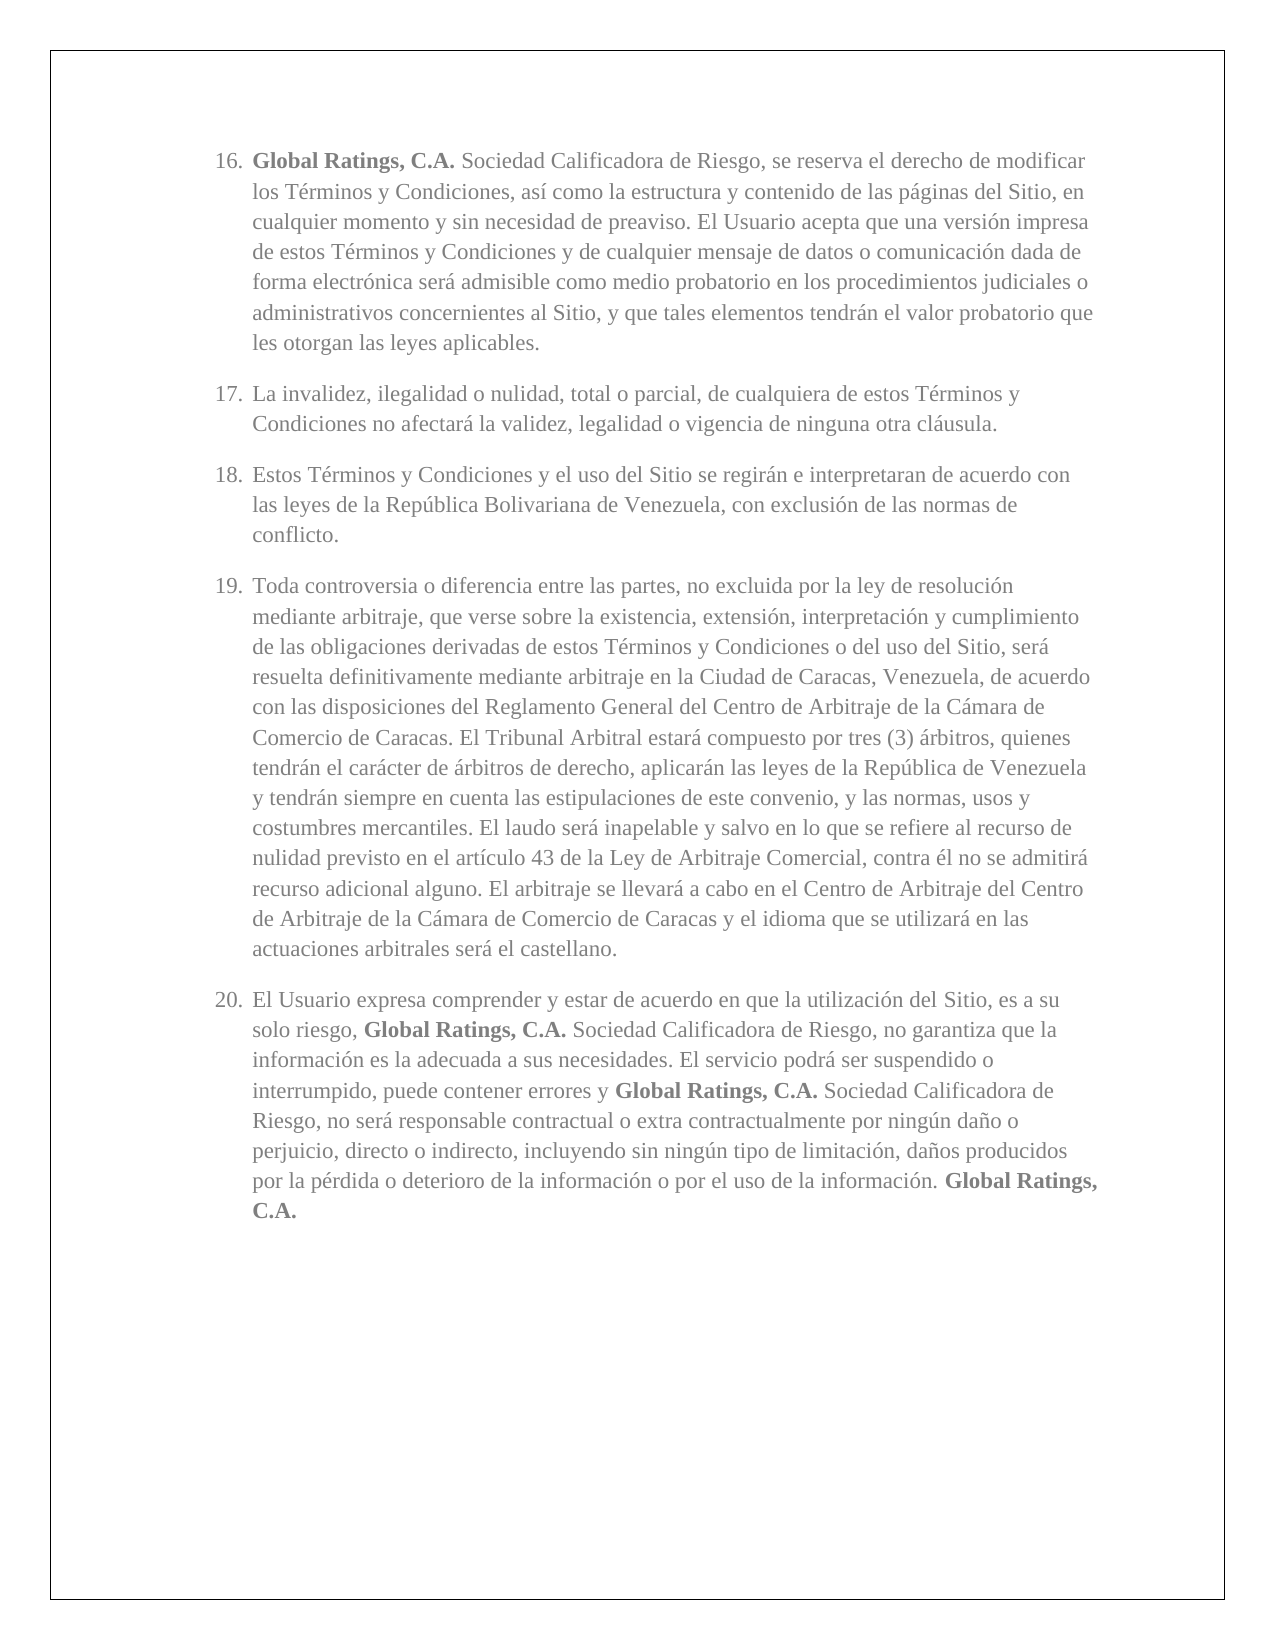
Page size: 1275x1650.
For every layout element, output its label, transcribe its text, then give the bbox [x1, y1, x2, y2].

list Toda controversia o diferencia entre las partes, no excluida por la ley de resolución mediante arbitraje, que verse sobre la existencia, extensión, interpretación y cumplimiento de las obligaciones derivadas de estos Términos y Condiciones o del uso del Sitio, será resuelta definitivamente mediante arbitraje en la Ciudad de Caracas, Venezuela, de acuerdo con las disposiciones del Reglamento General del Centro de Arbitraje de la Cámara de Comercio de Caracas. El Tribunal Arbitral estará compuesto por tres (3) árbitros, quienes tendrán el carácter de árbitros de derecho, aplicarán las leyes de la República de Venezuela y tendrán siempre en cuenta las estipulaciones de este convenio, y las normas, usos y costumbres mercantiles. El laudo será inapelable y salvo en lo que se refiere al recurso de nulidad previsto en el artículo 43 de la Ley de Arbitraje Comercial, contra él no se admitirá recurso adicional alguno. El arbitraje se llevará a cabo en el Centro de Arbitraje del Centro de Arbitraje de la Cámara de Comercio de Caracas y el idioma que se utilizará en las actuaciones arbitrales será el castellano. [214, 572, 1098, 961]
list Global Ratings, C.A. Sociedad Calificadora de Riesgo, se reserva el derecho de modificar los Términos y Condiciones, así como la estructura y contenido de las páginas del Sitio, en cualquier momento y sin necesidad de preaviso. El Usuario acepta que una versión impresa de estos Términos y Condiciones y de cualquier mensaje de datos o comunicación dada de forma electrónica será admisible como medio probatorio en los procedimientos judiciales o administrativos concernientes al Sitio, y que tales elementos tendrán el valor probatorio que les otorgan las leyes aplicables. [214, 147, 1098, 355]
list La invalidez, ilegalidad o nulidad, total o parcial, de cualquiera de estos Términos y Condiciones no afectará la validez, legalidad o vigencia de ninguna otra cláusula. [214, 380, 1098, 436]
list El Usuario expresa comprender y estar de acuerdo en que la utilización del Sitio, es a su solo riesgo, Global Ratings, C.A. Sociedad Calificadora de Riesgo, no garantiza que la información es la adecuada a sus necesidades. El servicio podrá ser suspendido o interrumpido, puede contener errores y Global Ratings, C.A. Sociedad Calificadora de Riesgo, no será responsable contractual o extra contractualmente por ningún daño o perjuicio, directo o indirecto, incluyendo sin ningún tipo de limitación, daños producidos por la pérdida o deterioro de la información o por el uso de la información. Global Ratings, C.A. [214, 986, 1098, 1224]
list Estos Términos y Condiciones y el uso del Sitio se regirán e interpretaran de acuerdo con las leyes de la República Bolivariana de Venezuela, con exclusión de las normas de conflicto. [214, 461, 1098, 548]
